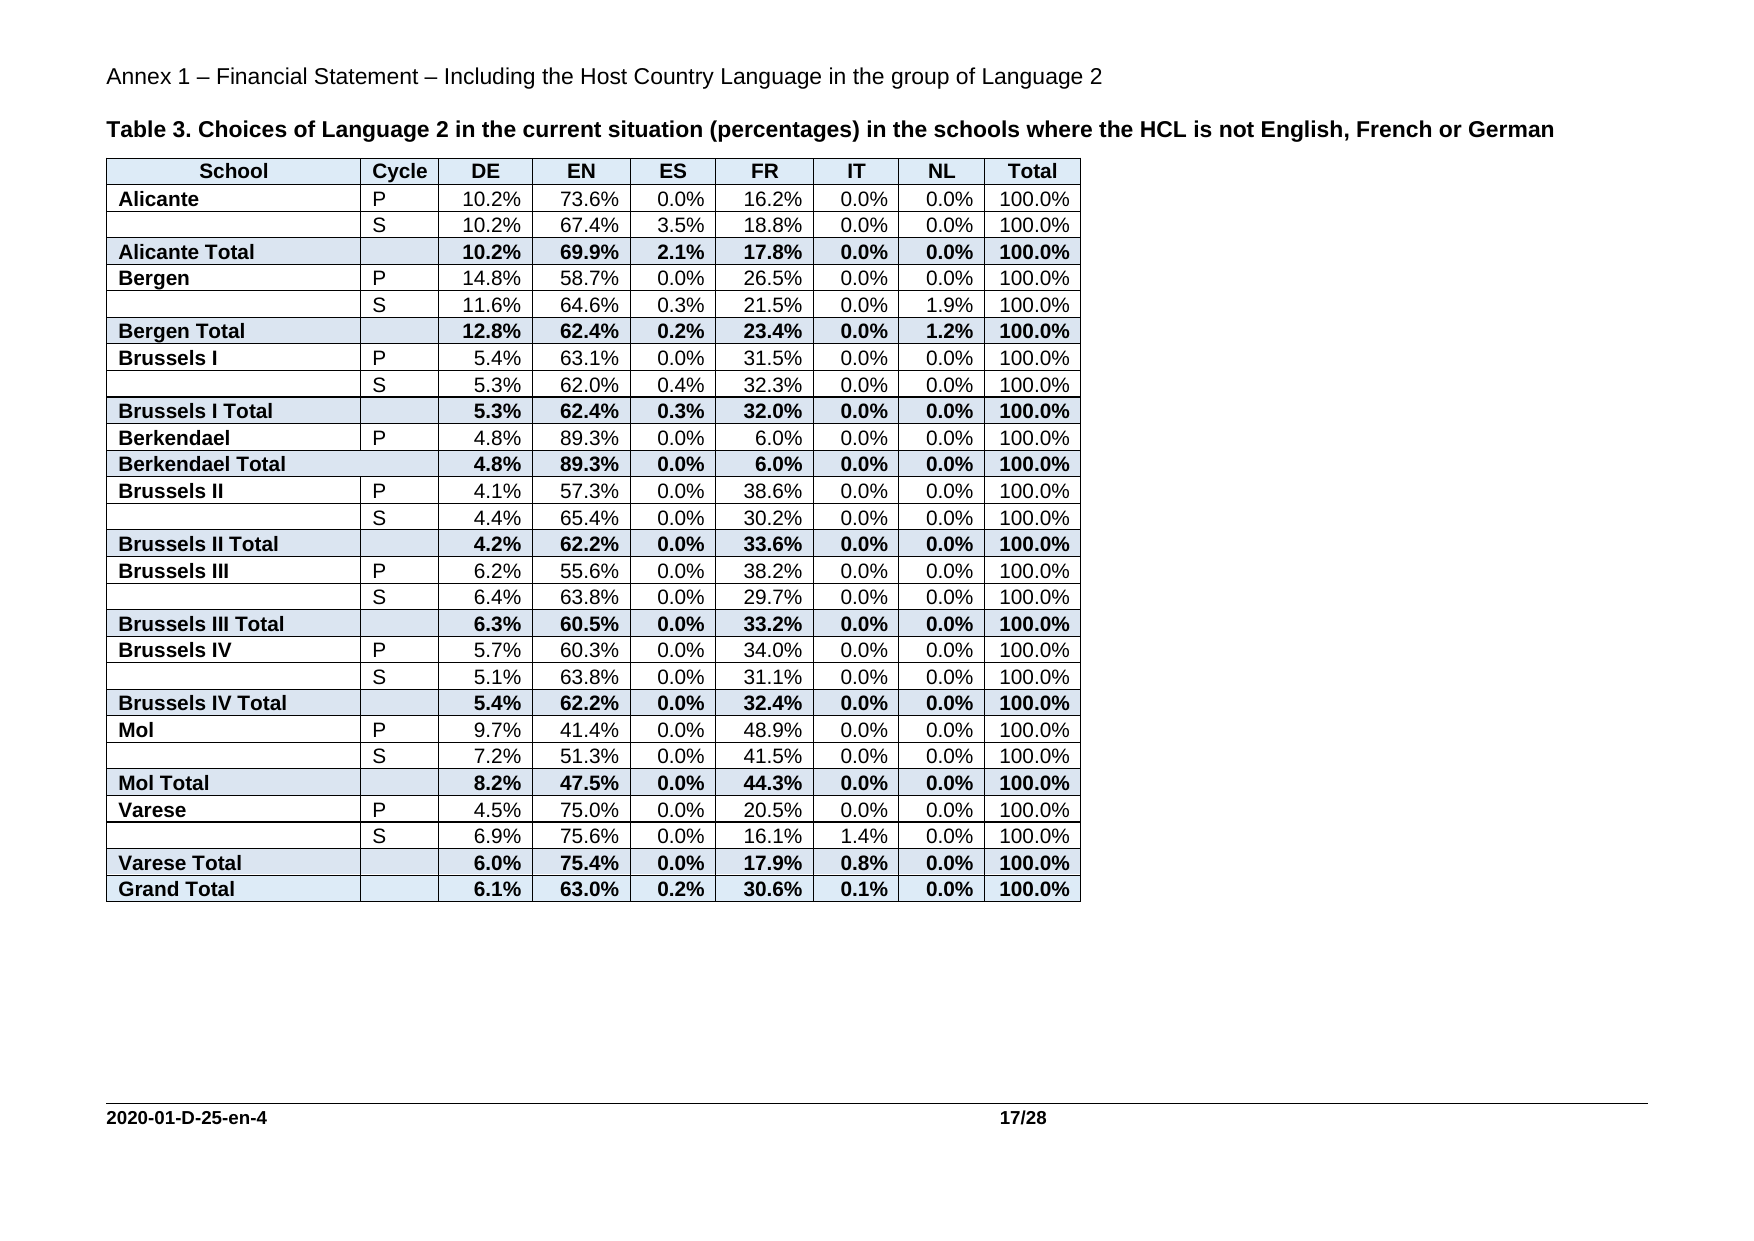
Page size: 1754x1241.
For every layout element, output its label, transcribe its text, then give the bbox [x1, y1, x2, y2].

table_cell 62.2% [533, 690, 630, 715]
table_cell 0.0% [631, 690, 715, 715]
table_cell 0.4% [631, 371, 715, 396]
table_cell 4.1% [439, 477, 532, 503]
table_cell 0.0% [631, 344, 715, 370]
table_cell [107, 212, 360, 237]
table_cell 0.0% [631, 796, 715, 821]
table_cell 0.0% [814, 610, 898, 636]
table_cell 31.1% [716, 663, 813, 689]
table_cell 17.9% [716, 849, 813, 874]
table_cell 9.7% [439, 716, 532, 742]
table_cell 0.0% [899, 265, 984, 290]
table_cell 100.0% [985, 398, 1080, 423]
table_cell 23.4% [716, 318, 813, 343]
table_cell 31.5% [716, 344, 813, 370]
table_cell 0.0% [631, 530, 715, 556]
table_cell Bergen Total [107, 318, 360, 343]
table_cell Varese Total [107, 849, 360, 874]
table_cell 0.0% [899, 584, 984, 609]
table_cell 0.8% [814, 849, 898, 874]
table_cell 6.1% [439, 876, 532, 901]
table_cell 0.0% [814, 398, 898, 423]
table_cell 63.8% [533, 584, 630, 609]
table_cell P [361, 716, 438, 742]
table_cell 5.1% [439, 663, 532, 689]
table_cell 75.4% [533, 849, 630, 874]
table_cell 0.0% [631, 504, 715, 529]
table_cell 100.0% [985, 212, 1080, 237]
table_header ES [631, 159, 715, 184]
table_header EN [533, 159, 630, 184]
table_cell 63.8% [533, 663, 630, 689]
table_cell 0.0% [899, 796, 984, 821]
table_header DE [439, 159, 532, 184]
table_cell 65.4% [533, 504, 630, 529]
table_header Cycle [361, 159, 438, 184]
table_cell 4.5% [439, 796, 532, 821]
table_cell 0.0% [631, 637, 715, 662]
table_cell S [361, 212, 438, 237]
table_cell 0.0% [899, 716, 984, 742]
table_cell Brussels IV [107, 637, 360, 662]
table_cell 38.6% [716, 477, 813, 503]
table_cell 58.7% [533, 265, 630, 290]
table_cell P [361, 637, 438, 662]
table_cell 0.1% [814, 876, 898, 901]
table_cell [107, 743, 360, 768]
table_cell Alicante [107, 185, 360, 211]
table_cell 100.0% [985, 344, 1080, 370]
table_cell 100.0% [985, 876, 1080, 901]
table_cell 0.0% [631, 610, 715, 636]
table_cell 89.3% [533, 424, 630, 449]
table_cell Grand Total [107, 876, 360, 901]
table_cell 30.6% [716, 876, 813, 901]
table_cell 4.2% [439, 530, 532, 556]
table_cell 0.0% [899, 557, 984, 582]
table_cell Brussels II Total [107, 530, 360, 556]
table_cell 0.0% [631, 584, 715, 609]
table_cell [361, 849, 438, 874]
table_cell 26.5% [716, 265, 813, 290]
table_cell 0.0% [814, 690, 898, 715]
table_cell 0.0% [814, 584, 898, 609]
table_cell 6.9% [439, 823, 532, 848]
table_cell S [361, 663, 438, 689]
table_cell Berkendael Total [107, 451, 438, 476]
table_cell 8.2% [439, 769, 532, 795]
table_cell 0.0% [814, 344, 898, 370]
table_cell 100.0% [985, 610, 1080, 636]
table_cell Alicante Total [107, 238, 360, 264]
table_cell [107, 291, 360, 317]
table_cell P [361, 185, 438, 211]
table_cell 51.3% [533, 743, 630, 768]
table_cell 0.0% [814, 212, 898, 237]
table_cell 100.0% [985, 823, 1080, 848]
table_cell 0.0% [899, 637, 984, 662]
table_cell 6.3% [439, 610, 532, 636]
table_cell 32.3% [716, 371, 813, 396]
table_cell 5.4% [439, 344, 532, 370]
table_cell [107, 371, 360, 396]
table_cell Mol Total [107, 769, 360, 795]
table_cell 29.7% [716, 584, 813, 609]
table_cell 0.0% [814, 291, 898, 317]
table_cell [361, 238, 438, 264]
table_cell 20.5% [716, 796, 813, 821]
table_cell 16.2% [716, 185, 813, 211]
table_cell 0.0% [814, 185, 898, 211]
table_header FR [716, 159, 813, 184]
table_cell [361, 610, 438, 636]
table_cell 0.0% [899, 238, 984, 264]
table_cell 10.2% [439, 212, 532, 237]
table_cell P [361, 796, 438, 821]
table_cell 32.4% [716, 690, 813, 715]
table_header NL [899, 159, 984, 184]
table_cell 0.0% [899, 849, 984, 874]
table_cell 2.1% [631, 238, 715, 264]
table_cell 100.0% [985, 530, 1080, 556]
table_cell 0.0% [814, 530, 898, 556]
table_cell 6.0% [716, 451, 813, 476]
table_cell 41.4% [533, 716, 630, 742]
table_cell Mol [107, 716, 360, 742]
table_cell 0.0% [631, 265, 715, 290]
table_cell [107, 584, 360, 609]
table_cell [361, 398, 438, 423]
table_cell 0.0% [814, 371, 898, 396]
table_cell S [361, 823, 438, 848]
table_header IT [814, 159, 898, 184]
table_cell 0.2% [631, 876, 715, 901]
table_cell 6.2% [439, 557, 532, 582]
table_cell 100.0% [985, 265, 1080, 290]
table_cell 0.3% [631, 398, 715, 423]
table_cell 0.0% [899, 823, 984, 848]
table_cell 100.0% [985, 637, 1080, 662]
table_cell Berkendael [107, 424, 360, 449]
table_cell 41.5% [716, 743, 813, 768]
table_cell 0.0% [899, 610, 984, 636]
table_cell 0.0% [814, 557, 898, 582]
table_cell [107, 823, 360, 848]
table_cell 0.0% [814, 504, 898, 529]
table_cell 0.0% [899, 504, 984, 529]
table_cell Brussels III [107, 557, 360, 582]
table_cell 100.0% [985, 557, 1080, 582]
table_cell 4.4% [439, 504, 532, 529]
table_cell 0.0% [899, 477, 984, 503]
table_cell [361, 690, 438, 715]
table_cell 100.0% [985, 291, 1080, 317]
table_cell 0.0% [631, 743, 715, 768]
table_cell 100.0% [985, 504, 1080, 529]
table_cell 0.0% [631, 451, 715, 476]
table_cell 100.0% [985, 743, 1080, 768]
table_cell P [361, 344, 438, 370]
table_cell 0.0% [899, 344, 984, 370]
table_cell 44.3% [716, 769, 813, 795]
table_cell 0.0% [814, 796, 898, 821]
table_cell 0.3% [631, 291, 715, 317]
table_cell Brussels II [107, 477, 360, 503]
table_cell 33.2% [716, 610, 813, 636]
table_cell 73.6% [533, 185, 630, 211]
table_cell 0.0% [631, 823, 715, 848]
table_cell 0.0% [814, 318, 898, 343]
table_cell P [361, 265, 438, 290]
table_cell 1.4% [814, 823, 898, 848]
table_header Total [985, 159, 1080, 184]
table_cell 62.4% [533, 318, 630, 343]
table_cell 47.5% [533, 769, 630, 795]
table_cell 14.8% [439, 265, 532, 290]
table_cell 4.8% [439, 424, 532, 449]
table_cell Brussels I Total [107, 398, 360, 423]
table_cell Varese [107, 796, 360, 821]
table_cell 100.0% [985, 477, 1080, 503]
table_cell 89.3% [533, 451, 630, 476]
table_cell 33.6% [716, 530, 813, 556]
table_cell 60.5% [533, 610, 630, 636]
table_cell 100.0% [985, 769, 1080, 795]
table_cell 30.2% [716, 504, 813, 529]
table_cell 0.0% [814, 637, 898, 662]
table_cell 0.0% [814, 424, 898, 449]
table_cell [107, 504, 360, 529]
table_cell 67.4% [533, 212, 630, 237]
table_cell 32.0% [716, 398, 813, 423]
table_cell 62.2% [533, 530, 630, 556]
table_cell 1.9% [899, 291, 984, 317]
table_cell 0.0% [899, 185, 984, 211]
table_cell 100.0% [985, 690, 1080, 715]
table_cell [107, 663, 360, 689]
table_cell 0.0% [899, 212, 984, 237]
table_cell 100.0% [985, 451, 1080, 476]
table_cell P [361, 477, 438, 503]
table_cell 0.0% [814, 238, 898, 264]
table_cell 100.0% [985, 371, 1080, 396]
table_cell Brussels IV Total [107, 690, 360, 715]
table_header School [107, 159, 360, 184]
table_cell 0.0% [631, 185, 715, 211]
table_cell 100.0% [985, 185, 1080, 211]
table_cell 0.0% [899, 530, 984, 556]
table_cell 0.0% [814, 663, 898, 689]
table_cell 1.2% [899, 318, 984, 343]
table_cell 0.0% [814, 265, 898, 290]
table_cell S [361, 584, 438, 609]
table_cell 0.0% [631, 557, 715, 582]
table_cell 0.0% [899, 769, 984, 795]
table_cell S [361, 743, 438, 768]
table_cell 100.0% [985, 663, 1080, 689]
table_cell 62.4% [533, 398, 630, 423]
table_cell 100.0% [985, 318, 1080, 343]
table_cell Brussels III Total [107, 610, 360, 636]
table_cell P [361, 424, 438, 449]
table_cell 63.0% [533, 876, 630, 901]
table_cell 0.2% [631, 318, 715, 343]
table_cell 62.0% [533, 371, 630, 396]
table_cell 11.6% [439, 291, 532, 317]
table_cell 0.0% [814, 451, 898, 476]
table_cell 17.8% [716, 238, 813, 264]
table_cell 64.6% [533, 291, 630, 317]
table_cell 0.0% [899, 398, 984, 423]
table_cell 5.4% [439, 690, 532, 715]
table_cell 57.3% [533, 477, 630, 503]
table_cell Bergen [107, 265, 360, 290]
table_cell 6.0% [716, 424, 813, 449]
table_cell 60.3% [533, 637, 630, 662]
table_cell 0.0% [631, 716, 715, 742]
table_cell 21.5% [716, 291, 813, 317]
table_cell 6.4% [439, 584, 532, 609]
table_cell 0.0% [899, 876, 984, 901]
table_cell 75.6% [533, 823, 630, 848]
table_cell 5.7% [439, 637, 532, 662]
table_cell 75.0% [533, 796, 630, 821]
table_cell 7.2% [439, 743, 532, 768]
table_cell 0.0% [899, 690, 984, 715]
table_cell 63.1% [533, 344, 630, 370]
table_cell 10.2% [439, 238, 532, 264]
table_cell 48.9% [716, 716, 813, 742]
table_cell 0.0% [899, 424, 984, 449]
table_cell 0.0% [814, 716, 898, 742]
text Table 3. Choices of Language 2 in the current situation (percentages) in the schools where the HCL is not English, French or German [106, 116, 1648, 142]
table_cell 0.0% [631, 849, 715, 874]
table_cell 0.0% [899, 743, 984, 768]
table_cell Brussels I [107, 344, 360, 370]
table_cell 12.8% [439, 318, 532, 343]
table_cell 100.0% [985, 796, 1080, 821]
table_cell 0.0% [899, 371, 984, 396]
table_cell 0.0% [899, 663, 984, 689]
table_cell 0.0% [814, 477, 898, 503]
table_cell 55.6% [533, 557, 630, 582]
table_cell 16.1% [716, 823, 813, 848]
table_cell 0.0% [814, 743, 898, 768]
table_cell S [361, 504, 438, 529]
table_cell S [361, 291, 438, 317]
table_cell 0.0% [631, 663, 715, 689]
table_cell 100.0% [985, 584, 1080, 609]
table_cell 0.0% [899, 451, 984, 476]
table_cell [361, 769, 438, 795]
table_cell 100.0% [985, 716, 1080, 742]
table_cell S [361, 371, 438, 396]
table_cell 5.3% [439, 371, 532, 396]
table_cell 0.0% [631, 769, 715, 795]
table_cell 0.0% [631, 424, 715, 449]
table_cell P [361, 557, 438, 582]
table_cell 10.2% [439, 185, 532, 211]
table_cell 69.9% [533, 238, 630, 264]
table_cell 4.8% [439, 451, 532, 476]
table_cell 100.0% [985, 238, 1080, 264]
table_cell [361, 530, 438, 556]
table_cell [361, 876, 438, 901]
table_cell 0.0% [631, 477, 715, 503]
table_cell 34.0% [716, 637, 813, 662]
table_cell 38.2% [716, 557, 813, 582]
table_cell 100.0% [985, 849, 1080, 874]
table_cell 6.0% [439, 849, 532, 874]
table_cell 5.3% [439, 398, 532, 423]
table_cell 18.8% [716, 212, 813, 237]
table_cell 100.0% [985, 424, 1080, 449]
table_cell 3.5% [631, 212, 715, 237]
table_cell [361, 318, 438, 343]
table_cell 0.0% [814, 769, 898, 795]
